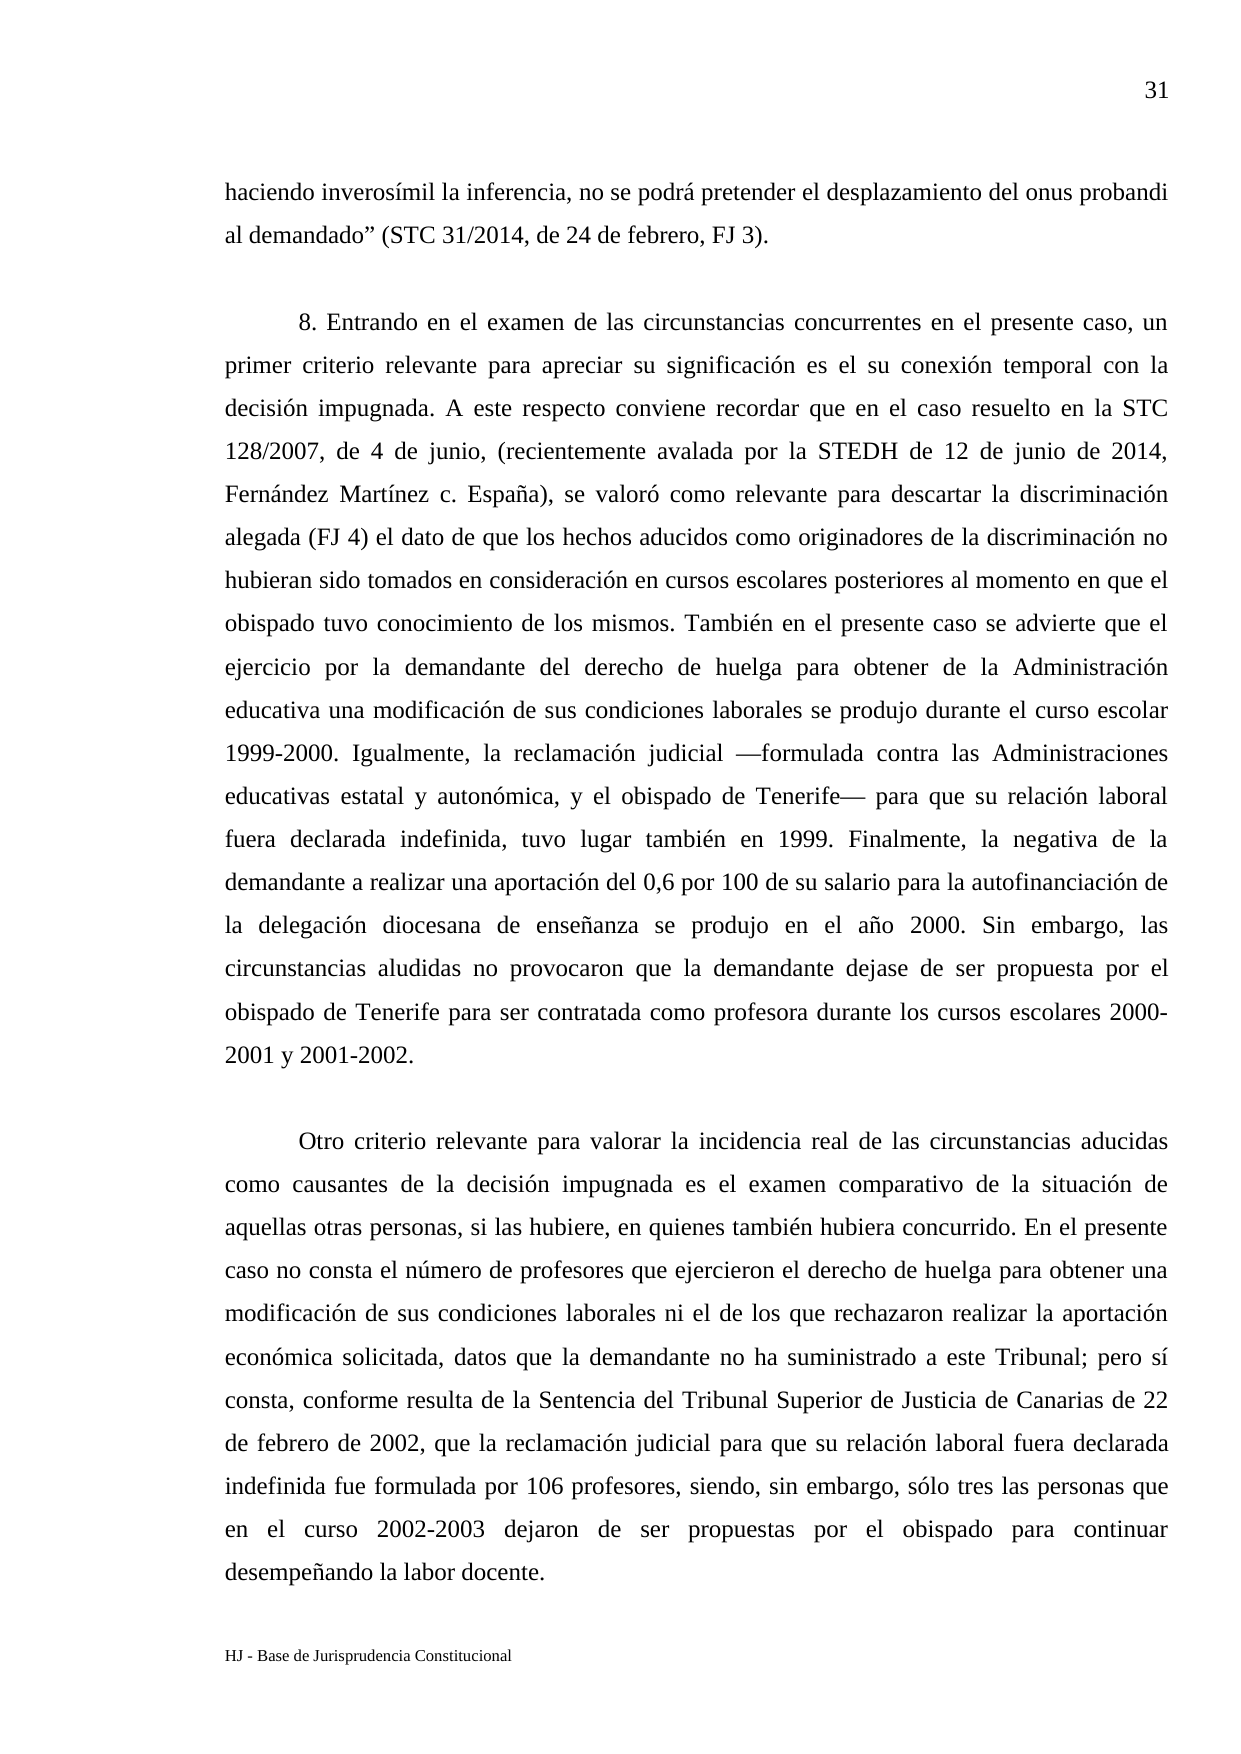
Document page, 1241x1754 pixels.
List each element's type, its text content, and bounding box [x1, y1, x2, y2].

text Otro criterio relevante para valorar la incidencia real de las circunstancias aducidas como causantes de la decisión impugnada es el examen comparativo de la situación de aquellas otras personas, si las hubiere, en quienes también hubiera concurrido. En el presente caso no consta el número de profesores que ejercieron el derecho de huelga para obtener una modificación de sus condiciones laborales ni el de los que rechazaron realizar la aportación económica solicitada, datos que la demandante no ha suministrado a este Tribunal; pero sí consta, conforme resulta de la Sentencia del Tribunal Superior de Justicia de Canarias de 22 de febrero de 2002, que la reclamación judicial para que su relación laboral fuera declarada indefinida fue formulada por 106 profesores, siendo, sin embargo, sólo tres las personas que en el curso 2002-2003 dejaron de ser propuestas por el obispado para continuar desempeñando la labor docente. [224, 1126, 1169, 1586]
text 8. Entrando en el examen de las circunstancias concurrentes en el presente caso, un primer criterio relevante para apreciar su significación es el su conexión temporal con la decisión impugnada. A este respecto conviene recordar que en el caso resuelto en la STC 128/2007, de 4 de junio, (recientemente avalada por la STEDH de 12 de junio de 2014, Fernández Martínez c. España), se valoró como relevante para descartar la discriminación alegada (FJ 4) el dato de que los hechos aducidos como originadores de la discriminación no hubieran sido tomados en consideración en cursos escolares posteriores al momento en que el obispado tuvo conocimiento de los mismos. También en el presente caso se advierte que el ejercicio por la demandante del derecho de huelga para obtener de la Administración educativa una modificación de sus condiciones laborales se produjo durante el curso escolar 1999-2000. Igualmente, la reclamación judicial —formulada contra las Administraciones educativas estatal y autonómica, y el obispado de Tenerife— para que su relación laboral fuera declarada indefinida, tuvo lugar también en 1999. Finalmente, la negativa de la demandante a realizar una aportación del 0,6 por 100 de su salario para la autofinanciación de la delegación diocesana de enseñanza se produjo en el año 2000. Sin embargo, las circunstancias aludidas no provocaron que la demandante dejase de ser propuesta por el obispado de Tenerife para ser contratada como profesora durante los cursos escolares 2000-2001 y 2001-2002. [224, 307, 1169, 1068]
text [224, 177, 1169, 249]
